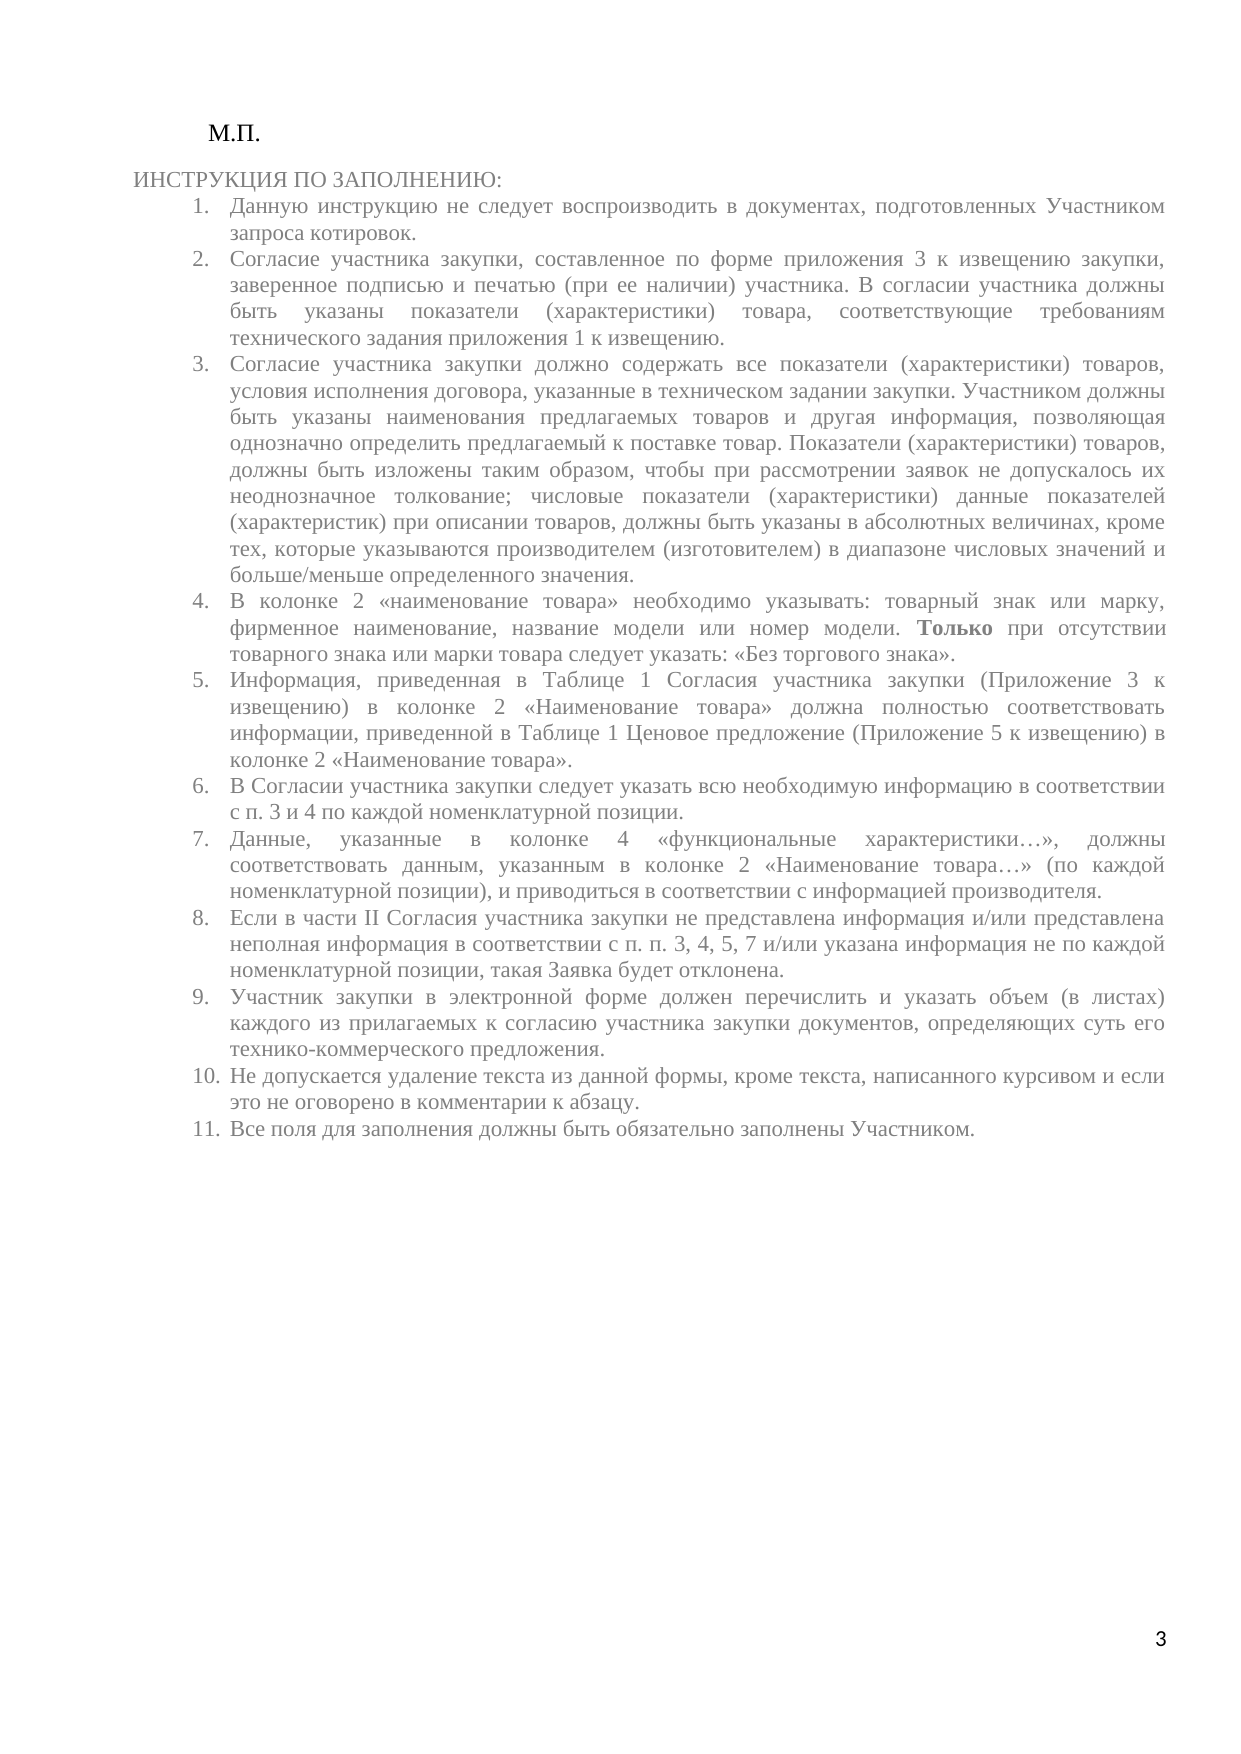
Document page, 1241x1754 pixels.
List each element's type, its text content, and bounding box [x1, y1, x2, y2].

list Информация, приведенная в Таблице 1 Согласия участника закупки (Приложение 3 к извещению) в колонке 2 «Наименование товара» должна полностью соответствовать информации, приведенной в Таблице 1 Ценовое предложение (Приложение 5 к извещению) в колонке 2 «Наименование товара». [192, 667, 1167, 772]
list В колонке 2 «наименование товара» необходимо указывать: товарный знак или марку, фирменное наименование, название модели или номер модели. Только при отсутствии товарного знака или марки товара следует указать: «Без торгового знака». [192, 587, 1167, 667]
list Если в части II Согласия участника закупки не представлена информация и/или представлена неполная информация в соответствии с п. п. 3, 4, 5, 7 и/или указана информация не по каждой номенклатурной позиции, такая Заявка будет отклонена. [192, 904, 1167, 983]
list Участник закупки в электронной форме должен перечислить и указать объем (в листах) каждого из прилагаемых к согласию участника закупки документов, определяющих суть его технико-коммерческого предложения. [192, 983, 1167, 1062]
text М.П. [133, 118, 1167, 147]
list Все поля для заполнения должны быть обязательно заполнены Участником. [192, 1114, 1167, 1141]
list Данные, указанные в колонке 4 «функциональные характеристики…», должны соответствовать данным, указанным в колонке 2 «Наименование товара…» (по каждой номенклатурной позиции), и приводиться в соответствии с информацией производителя. [192, 825, 1167, 904]
list Данную инструкцию не следует воспроизводить в документах, подготовленных Участником запроса котировок. [192, 192, 1167, 245]
list Не допускается удаление текста из данной формы, кроме текста, написанного курсивом и если это не оговорено в комментарии к абзацу. [192, 1062, 1167, 1114]
list Согласие участника закупки должно содержать все показатели (характеристики) товаров, условия исполнения договора, указанные в техническом задании закупки. Участником должны быть указаны наименования предлагаемых товаров и другая информация, позволяющая однозначно определить предлагаемый к поставке товар. Показатели (характеристики) товаров, должны быть изложены таким образом, чтобы при рассмотрении заявок не допускалось их неоднозначное толкование; числовые показатели (характеристики) данные показателей (характеристик) при описании товаров, должны быть указаны в абсолютных величинах, кроме тех, которые указываются производителем (изготовителем) в диапазоне числовых значений и больше/меньше определенного значения. [192, 350, 1167, 587]
text ИНСТРУКЦИЯ ПО ЗАПОЛНЕНИЮ: [133, 166, 1167, 192]
list В Согласии участника закупки следует указать всю необходимую информацию в соответствии с п. 3 и 4 по каждой номенклатурной позиции. [192, 772, 1167, 825]
list Согласие участника закупки, составленное по форме приложения 3 к извещению закупки, заверенное подписью и печатью (при ее наличии) участника. В согласии участника должны быть указаны показатели (характеристики) товара, соответствующие требованиям технического задания приложения 1 к извещению. [192, 245, 1167, 350]
